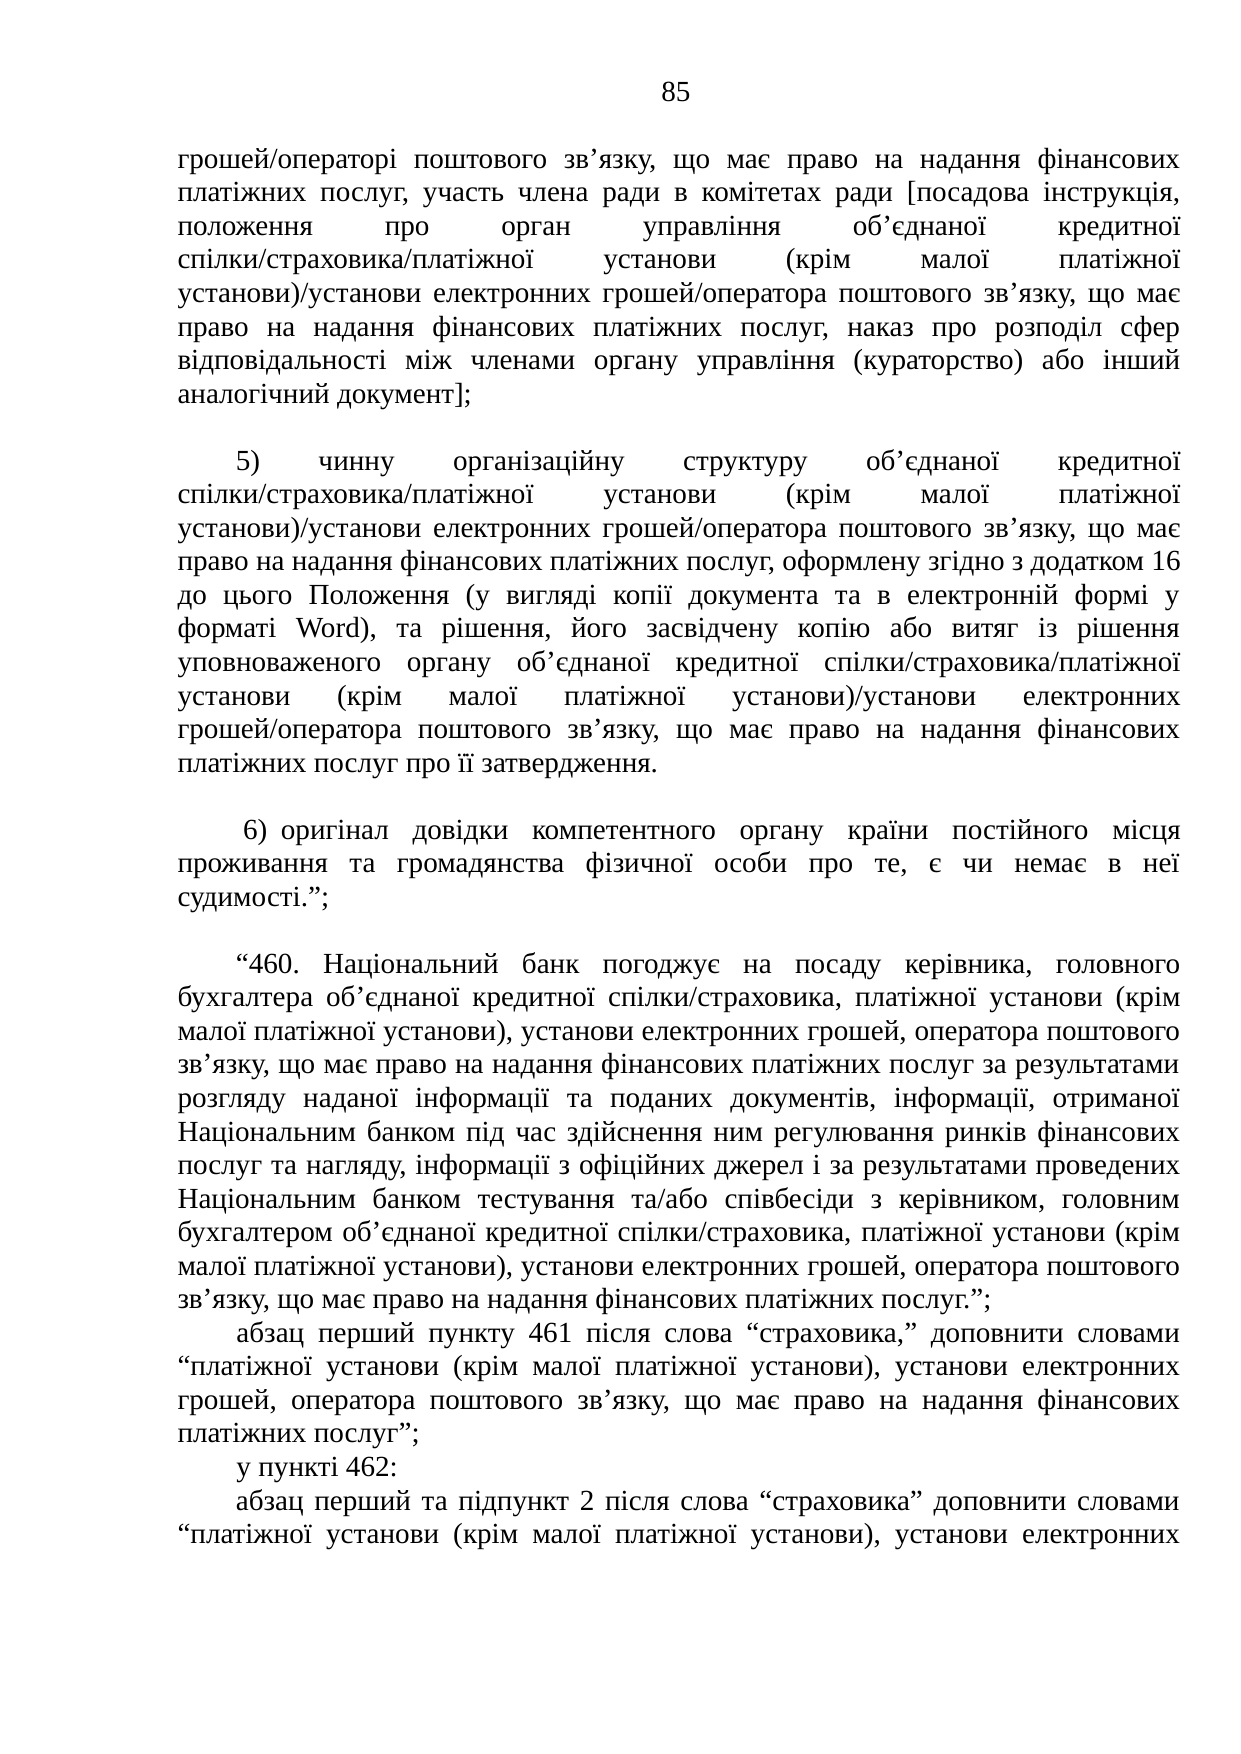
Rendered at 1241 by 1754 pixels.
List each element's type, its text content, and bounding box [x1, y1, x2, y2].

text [177, 141, 1181, 409]
text 5) чинну організаційну структуру об’єднаної кредитної спілки/страховика/платіжної установи (крім малої платіжної установи)/установи електронних грошей/оператора поштового зв’язку, що має право на надання фінансових платіжних послуг, оформлену згідно з додатком 16 до цього Положення (у вигляді копії документа та в електронній формі у форматі Word), та рішення, його засвідчену копію або витяг із рішення уповноваженого органу об’єднаної кредитної спілки/страховика/платіжної установи (крім малої платіжної установи)/установи електронних грошей/оператора поштового зв’язку, що має право на надання фінансових платіжних послуг про її затвердження. [177, 443, 1181, 778]
text 6) оригінал довідки компетентного органу країни постійного місця проживання та громадянства фізичної особи про те, є чи немає в неї судимості.”; [177, 812, 1181, 912]
list у пункті 462: [236, 1449, 1181, 1483]
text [177, 1483, 1181, 1550]
text абзац перший пункту 461 після слова “страховика,” доповнити словами “платіжної установи (крім малої платіжної установи), установи електронних грошей, оператора поштового зв’язку, що має право на надання фінансових платіжних послуг”; [177, 1315, 1181, 1449]
text “460. Національний банк погоджує на посаду керівника, головного бухгалтера об’єднаної кредитної спілки/страховика, платіжної установи (крім малої платіжної установи), установи електронних грошей, оператора поштового зв’язку, що має право на надання фінансових платіжних послуг за результатами розгляду наданої інформації та поданих документів, інформації, отриманої Національним банком під час здійснення ним регулювання ринків фінансових послуг та нагляду, інформації з офіційних джерел і за результатами проведених Національним банком тестування та/або співбесіди з керівником, головним бухгалтером об’єднаної кредитної спілки/страховика, платіжної установи (крім малої платіжної установи), установи електронних грошей, оператора поштового зв’язку, що має право на надання фінансових платіжних послуг.”; [177, 946, 1181, 1315]
